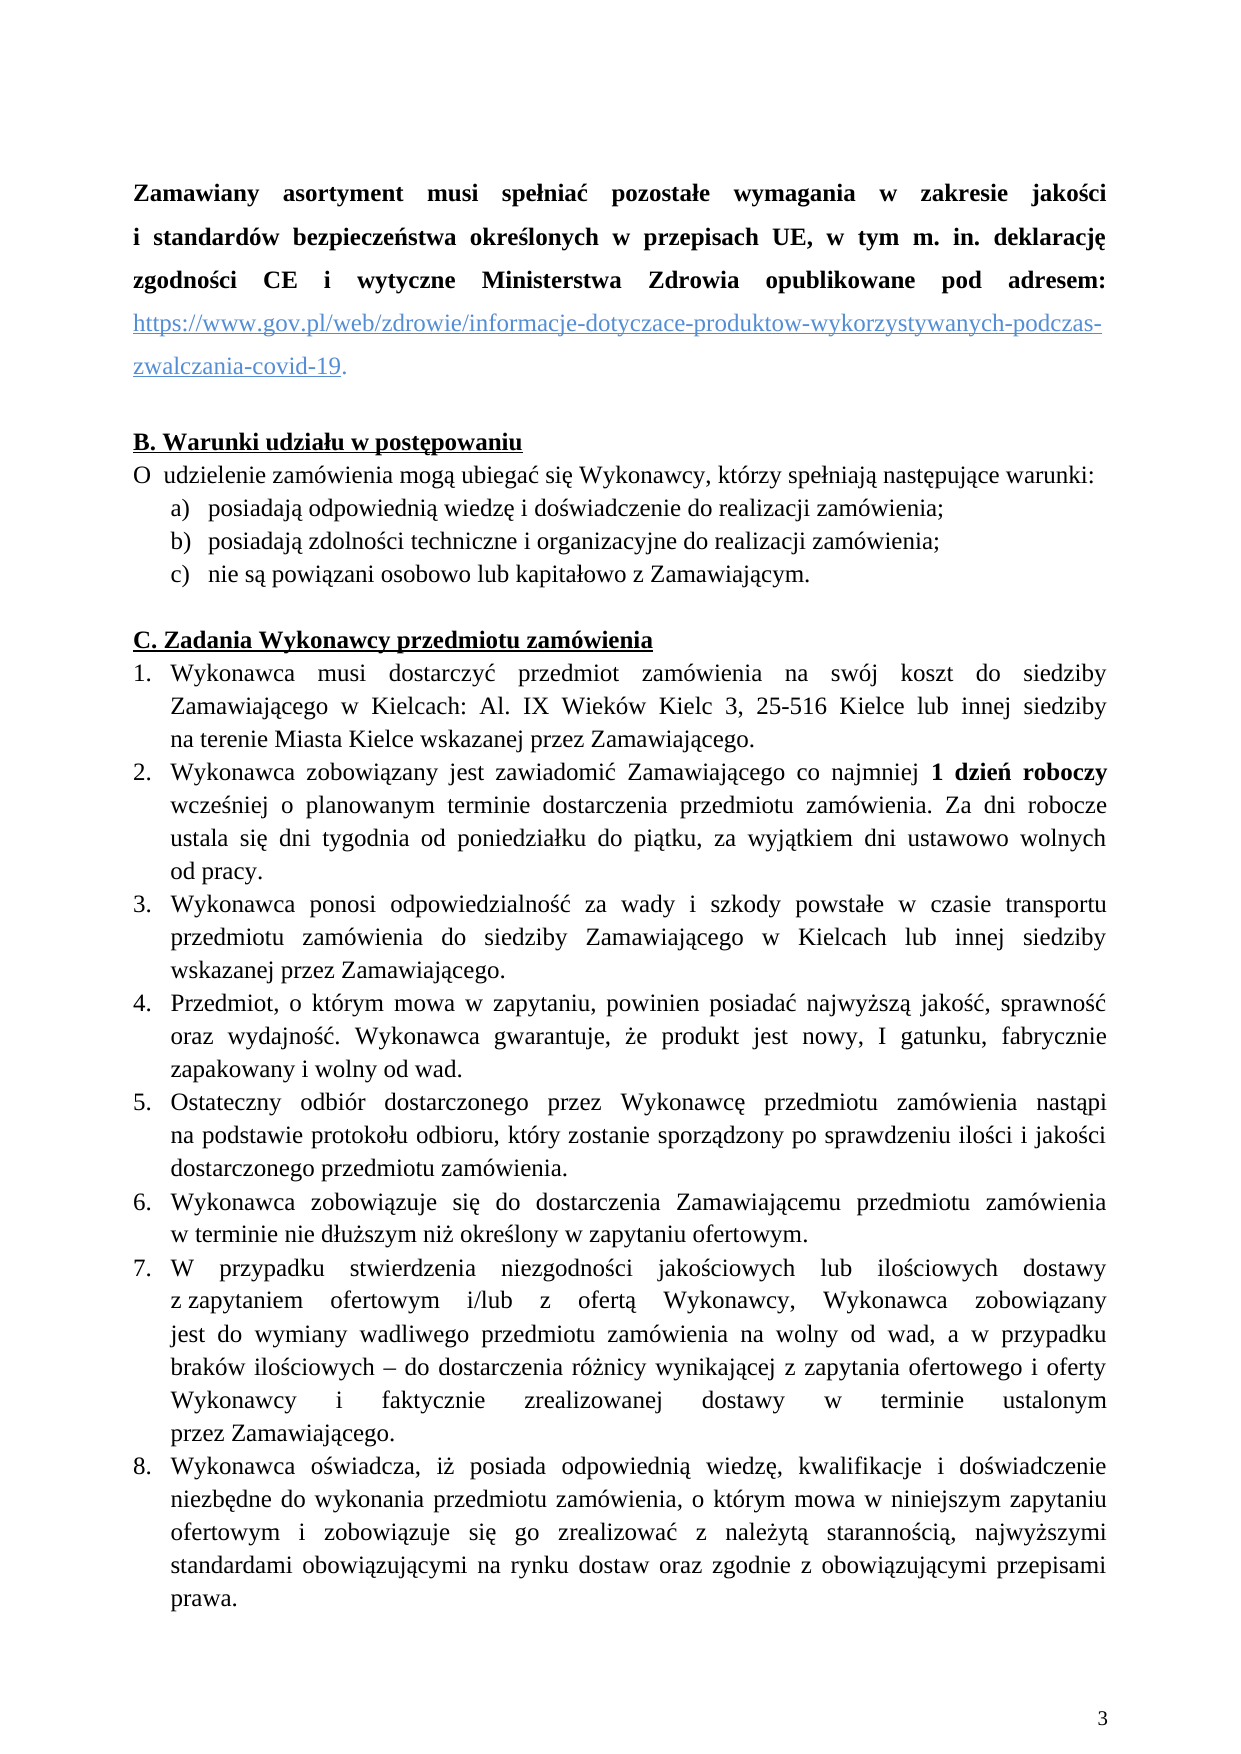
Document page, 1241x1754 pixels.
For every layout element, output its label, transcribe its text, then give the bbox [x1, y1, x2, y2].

list posiadają zdolności techniczne i organizacyjne do realizacji zamówienia; [170, 526, 1107, 555]
list Wykonawca musi dostarczyć przedmiot zamówienia na swój koszt do siedziby Zamawiającego w Kielcach: Al. IX Wieków Kielc 3, 25-516 Kielce lub innej siedziby na terenie Miasta Kielce wskazanej przez Zamawiającego. [133, 658, 1107, 753]
text B. Warunki udziału w postępowaniu [133, 427, 1107, 456]
list nie są powiązani osobowo lub kapitałowo z Zamawiającym. [170, 559, 1107, 588]
list Ostateczny odbiór dostarczonego przez Wykonawcę przedmiotu zamówienia nastąpi na podstawie protokołu odbioru, który zostanie sporządzony po sprawdzeniu ilości i jakości dostarczonego przedmiotu zamówienia. [133, 1087, 1107, 1182]
list Wykonawca zobowiązuje się do dostarczenia Zamawiającemu przedmiotu zamówienia w terminie nie dłuższym niż określony w zapytaniu ofertowym. [133, 1187, 1107, 1248]
text C. Zadania Wykonawcy przedmiotu zamówienia [133, 625, 1107, 654]
list Wykonawca zobowiązany jest zawiadomić Zamawiającego co najmniej 1 dzień roboczy wcześniej o planowanym terminie dostarczenia przedmiotu zamówienia. Za dni robocze ustala się dni tygodnia od poniedziałku do piątku, za wyjątkiem dni ustawowo wolnych od pracy. [133, 757, 1107, 885]
text Zamawiany asortyment musi spełniać pozostałe wymagania w zakresie jakości i standardów bezpieczeństwa określonych w przepisach UE, w tym m. in. deklarację zgodności CE i wytyczne Ministerstwa Zdrowia opublikowane pod adresem: https://www.gov.pl/web/zdrowie/informacje-dotyczace-produktow-wykorzystywanych-podczas-zwalczania-covid-19. [133, 178, 1107, 380]
text O udzielenie zamówienia mogą ubiegać się Wykonawcy, którzy spełniają następujące warunki: [133, 460, 1107, 489]
list Wykonawca oświadcza, iż posiada odpowiednią wiedzę, kwalifikacje i doświadczenie niezbędne do wykonania przedmiotu zamówienia, o którym mowa w niniejszym zapytaniu ofertowym i zobowiązuje się go zrealizować z należytą starannością, najwyższymi standardami obowiązującymi na rynku dostaw oraz zgodnie z obowiązującymi przepisami prawa. [133, 1451, 1107, 1612]
list posiadają odpowiednią wiedzę i doświadczenie do realizacji zamówienia; [170, 493, 1107, 522]
list Przedmiot, o którym mowa w zapytaniu, powinien posiadać najwyższą jakość, sprawność oraz wydajność. Wykonawca gwarantuje, że produkt jest nowy, I gatunku, fabrycznie zapakowany i wolny od wad. [133, 988, 1107, 1083]
list W przypadku stwierdzenia niezgodności jakościowych lub ilościowych dostawy z zapytaniem ofertowym i/lub z ofertą Wykonawcy, Wykonawca zobowiązany jest do wymiany wadliwego przedmiotu zamówienia na wolny od wad, a w przypadku braków ilościowych – do dostarczenia różnicy wynikającej z zapytania ofertowego i oferty Wykonawcy i faktycznie zrealizowanej dostawy w terminie ustalonym przez Zamawiającego. [133, 1253, 1107, 1446]
list Wykonawca ponosi odpowiedzialność za wady i szkody powstałe w czasie transportu przedmiotu zamówienia do siedziby Zamawiającego w Kielcach lub innej siedziby wskazanej przez Zamawiającego. [133, 889, 1107, 984]
